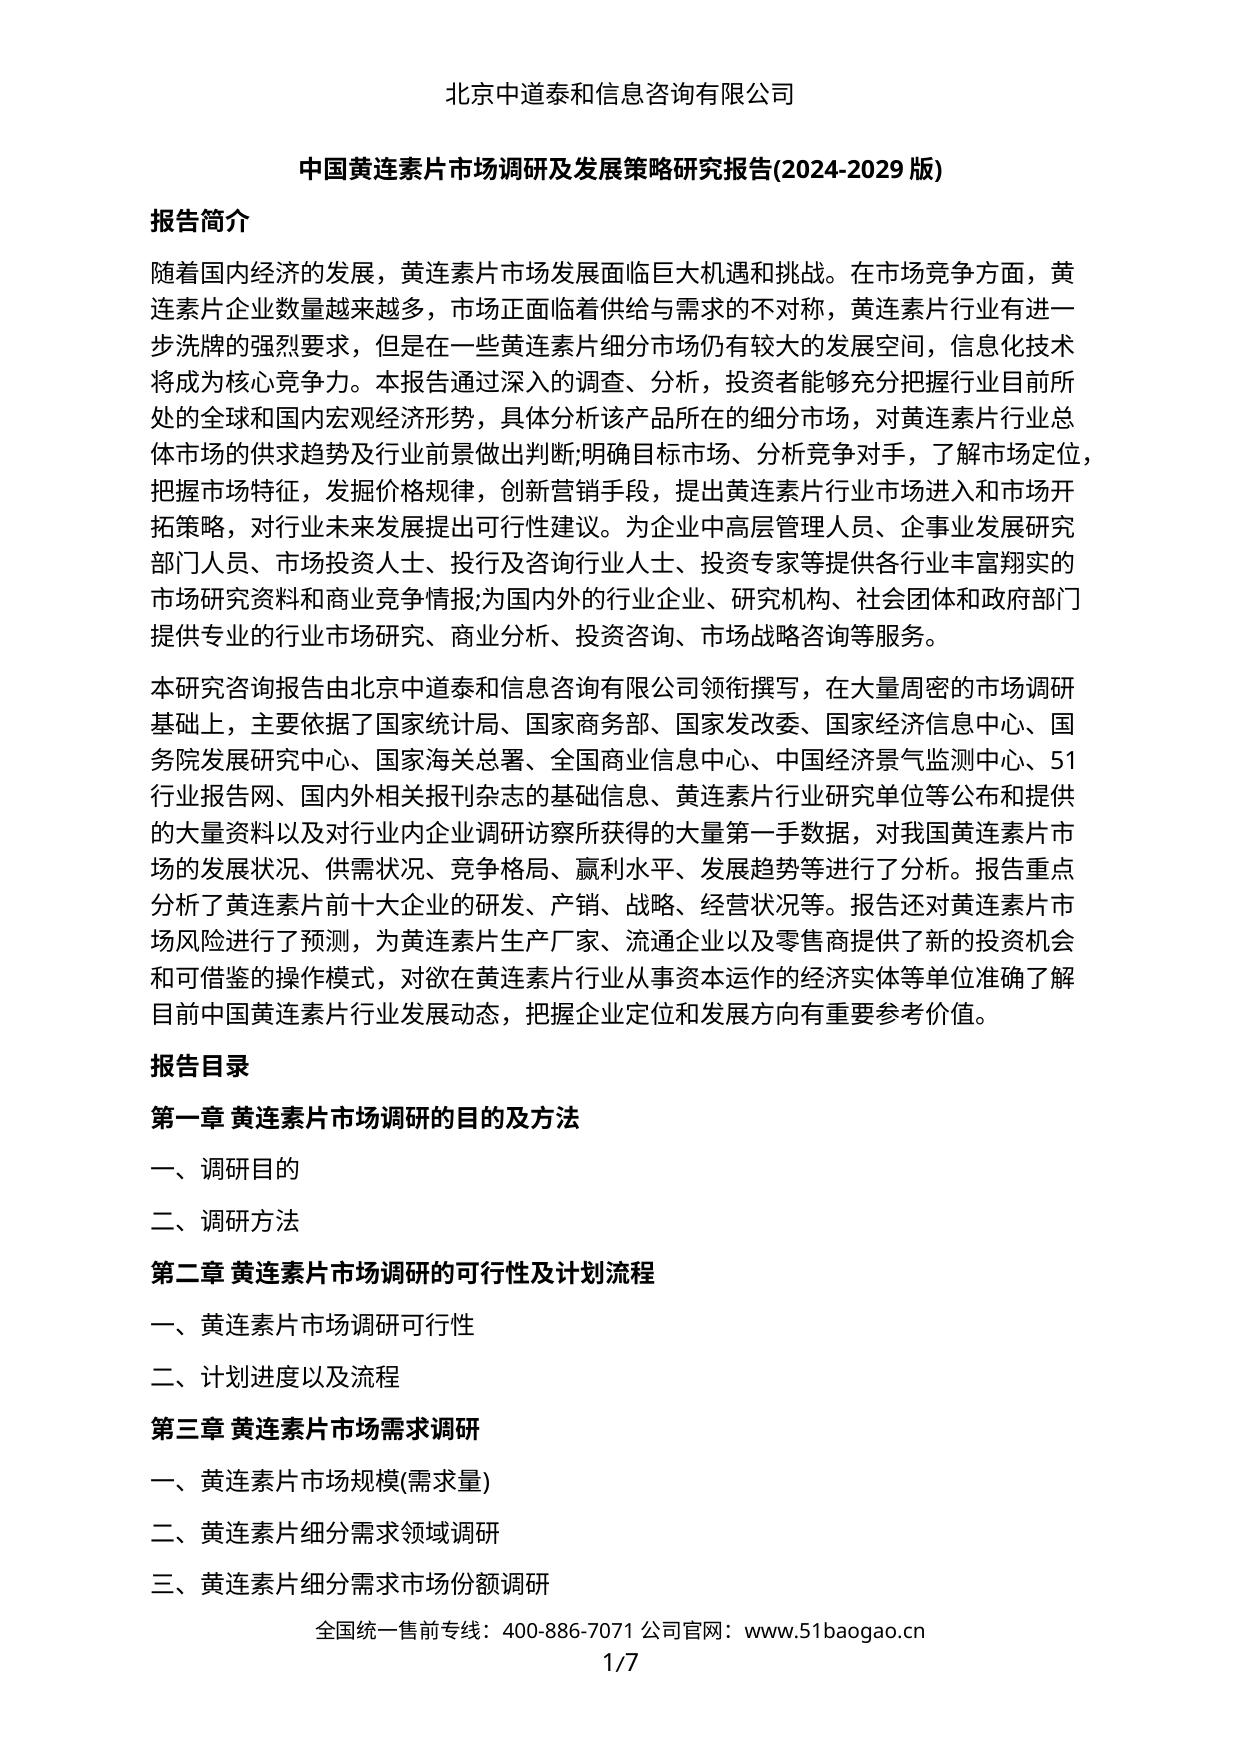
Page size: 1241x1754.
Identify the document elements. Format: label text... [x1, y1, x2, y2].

text 中国黄连素片市场调研及发展策略研究报告(2024-2029版) [150, 150, 1090, 186]
text 第一章 黄连素片市场调研的目的及方法 [150, 1098, 1090, 1134]
text 随着国内经济的发展，黄连素片市场发展面临巨大机遇和挑战。在市场竞争方面，黄连素片企业数量越来越多，市场正面临着供给与需求的不对称，黄连素片行业有进一步洗牌的强烈要求，但是在一些黄连素片细分市场仍有较大的发展空间，信息化技术将成为核心竞争力。本报告通过深入的调查、分析，投资者能够充分把握行业目前所处的全球和国内宏观经济形势，具体分析该产品所在的细分市场，对黄连素片行业总体市场的供求趋势及行业前景做出判断;明确目标市场、分析竞争对手，了解市场定位，把握市场特征，发掘价格规律，创新营销手段，提出黄连素片行业市场进入和市场开拓策略，对行业未来发展提出可行性建议。为企业中高层管理人员、企事业发展研究部门人员、市场投资人士、投行及咨询行业人士、投资专家等提供各行业丰富翔实的市场研究资料和商业竞争情报;为国内外的行业企业、研究机构、社会团体和政府部门提供专业的行业市场研究、商业分析、投资咨询、市场战略咨询等服务。 [150, 254, 1090, 652]
text 一、调研目的 [150, 1150, 1090, 1186]
text 一、黄连素片市场调研可行性 [150, 1306, 1090, 1342]
text 本研究咨询报告由北京中道泰和信息咨询有限公司领衔撰写，在大量周密的市场调研基础上，主要依据了国家统计局、国家商务部、国家发改委、国家经济信息中心、国务院发展研究中心、国家海关总署、全国商业信息中心、中国经济景气监测中心、51行业报告网、国内外相关报刊杂志的基础信息、黄连素片行业研究单位等公布和提供的大量资料以及对行业内企业调研访察所获得的大量第一手数据，对我国黄连素片市场的发展状况、供需状况、竞争格局、赢利水平、发展趋势等进行了分析。报告重点分析了黄连素片前十大企业的研发、产销、战略、经营状况等。报告还对黄连素片市场风险进行了预测，为黄连素片生产厂家、流通企业以及零售商提供了新的投资机会和可借鉴的操作模式，对欲在黄连素片行业从事资本运作的经济实体等单位准确了解目前中国黄连素片行业发展动态，把握企业定位和发展方向有重要参考价值。 [150, 668, 1090, 1031]
text 三、黄连素片细分需求市场份额调研 [150, 1565, 1090, 1601]
text 第三章 黄连素片市场需求调研 [150, 1409, 1090, 1446]
text 报告目录 [150, 1046, 1090, 1082]
text 报告简介 [150, 202, 1090, 238]
text 二、计划进度以及流程 [150, 1357, 1090, 1394]
text 一、黄连素片市场规模(需求量) [150, 1461, 1090, 1497]
text 第二章 黄连素片市场调研的可行性及计划流程 [150, 1254, 1090, 1290]
text 二、黄连素片细分需求领域调研 [150, 1513, 1090, 1549]
text 二、调研方法 [150, 1202, 1090, 1238]
